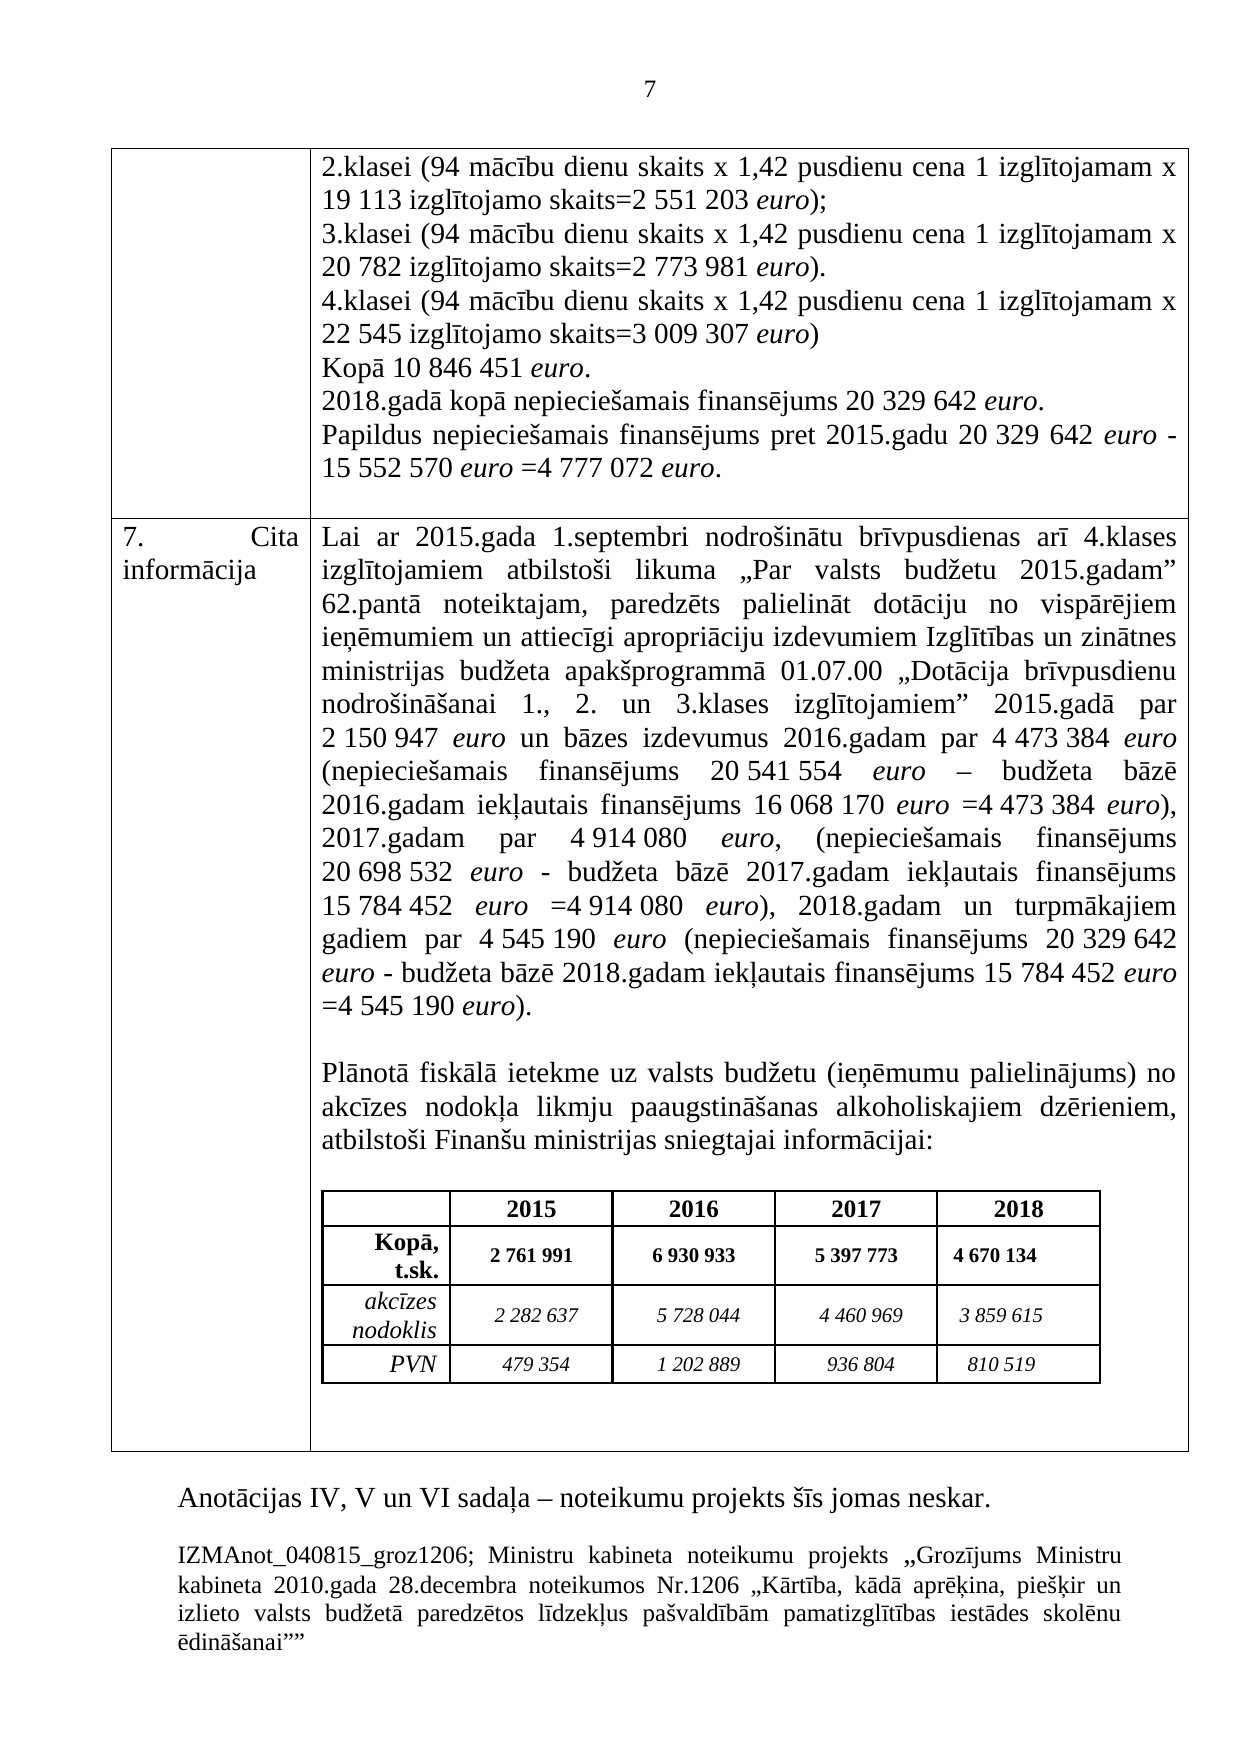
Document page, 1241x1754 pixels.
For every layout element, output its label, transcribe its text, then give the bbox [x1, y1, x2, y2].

table_cell 7. Cita informācija [112, 519, 310, 1451]
text Anotācijas IV, V un VI sadaļa – noteikumu projekts šīs jomas neskar. [177, 1481, 1122, 1514]
table_cell Lai ar 2015.gada 1.septembri nodrošinātu brīvpusdienas arī 4.klases izglītojamiem atbilstoši likuma „Par valsts budžetu 2015.gadam” 62.pantā noteiktajam, paredzēts palielināt dotāciju no vispārējiem ieņēmumiem un attiecīgi apropriāciju izdevumiem Izglītības un zinātnes ministrijas budžeta apakšprogrammā 01.07.00 „Dotācija brīvpusdienu nodrošināšanai 1., 2. un 3.klases izglītojamiem” 2015.gadā par 2 150 947 euro un bāzes izdevumus 2016.gadam par 4 473 384 euro (nepieciešamais finansējums 20 541 554 euro – budžeta bāzē 2016.gadam iekļautais finansējums 16 068 170 euro =4 473 384 euro), 2017.gadam par 4 914 080 euro, (nepieciešamais finansējums 20 698 532 euro - budžeta bāzē 2017.gadam iekļautais finansējums 15 784 452 euro =4 914 080 euro), 2018.gadam un turpmākajiem gadiem par 4 545 190 euro (nepieciešamais finansējums 20 329 642 euro - budžeta bāzē 2018.gadam iekļautais finansējums 15 784 452 euro =4 545 190 euro). Plānotā fiskālā ietekme uz valsts budžetu (ieņēmumu palielinājums) no akcīzes nodokļa likmju paaugstināšanas alkoholiskajiem dzērieniem, atbilstoši Finanšu ministrijas sniegtajai informācijai: [311, 519, 1188, 1451]
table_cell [112, 149, 310, 518]
